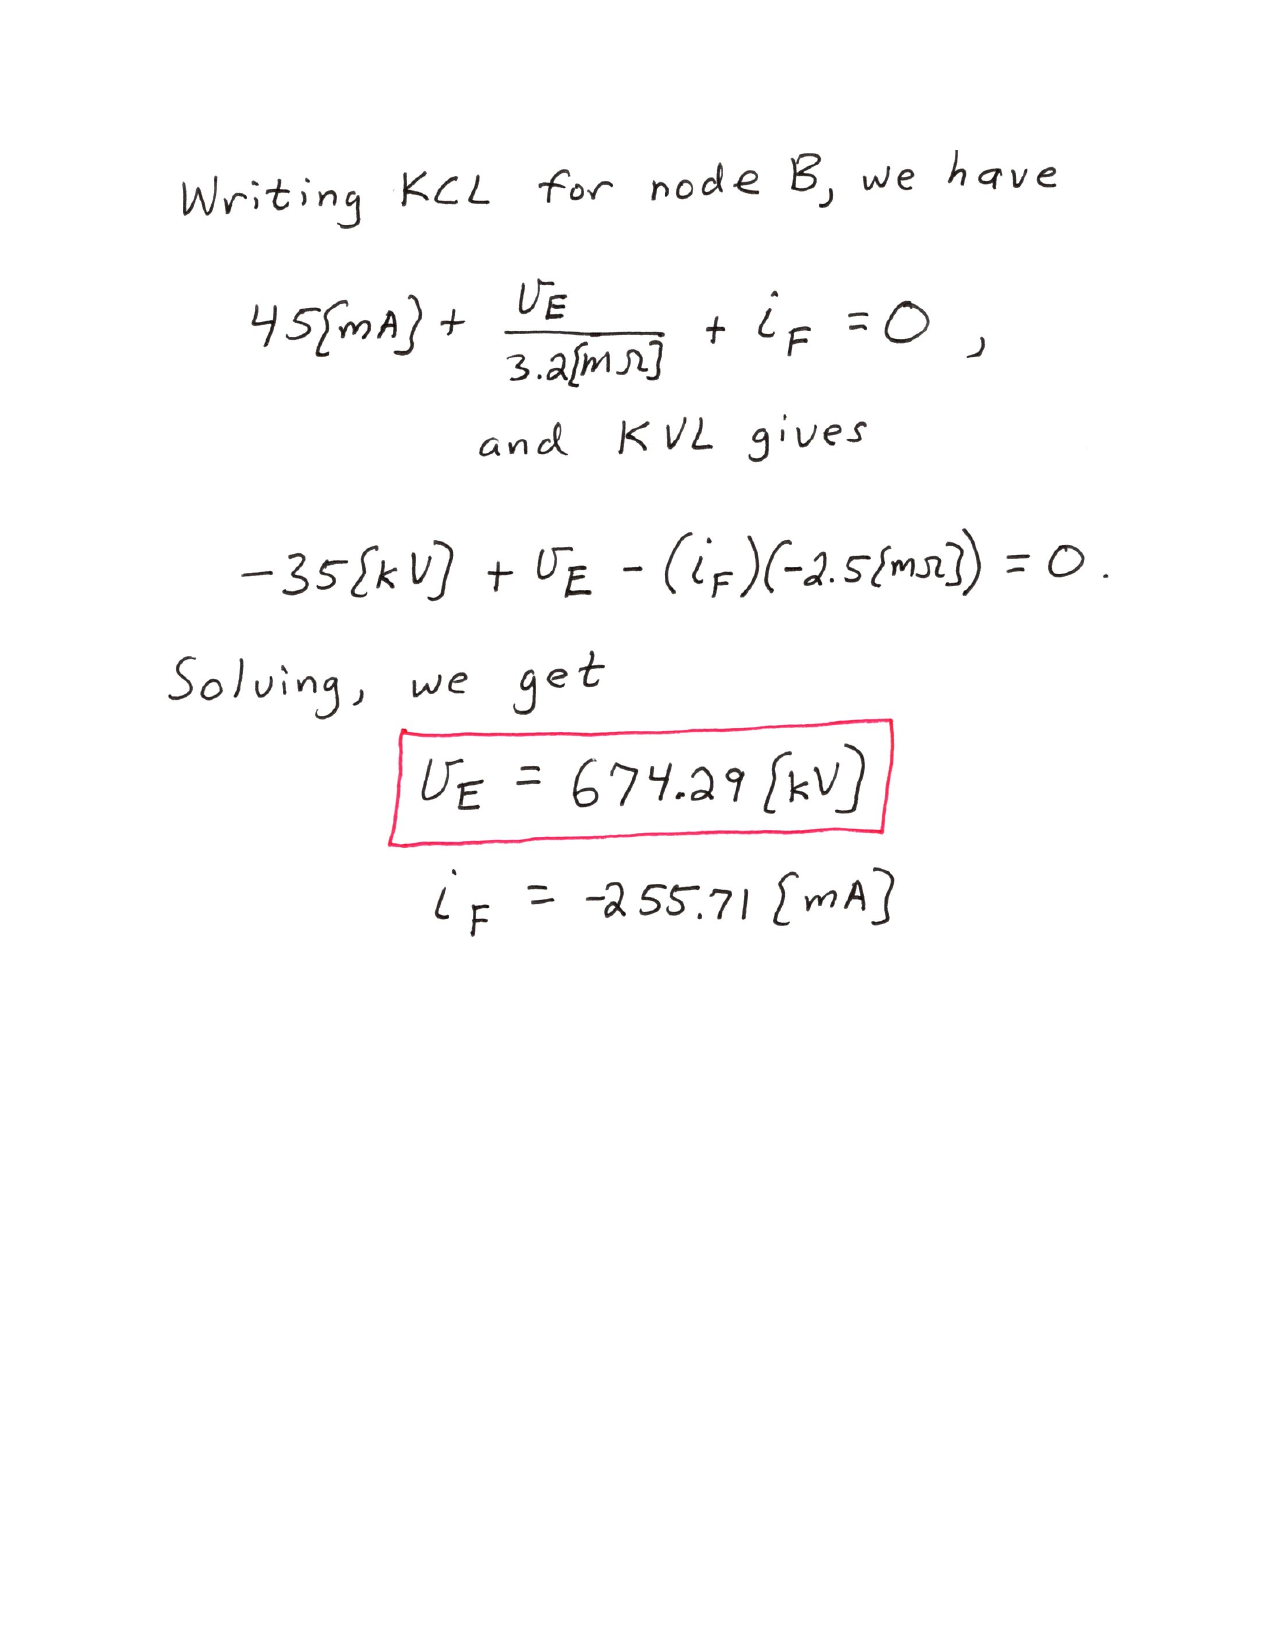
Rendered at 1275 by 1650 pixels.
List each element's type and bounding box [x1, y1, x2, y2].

picture [150, 150, 1119, 964]
